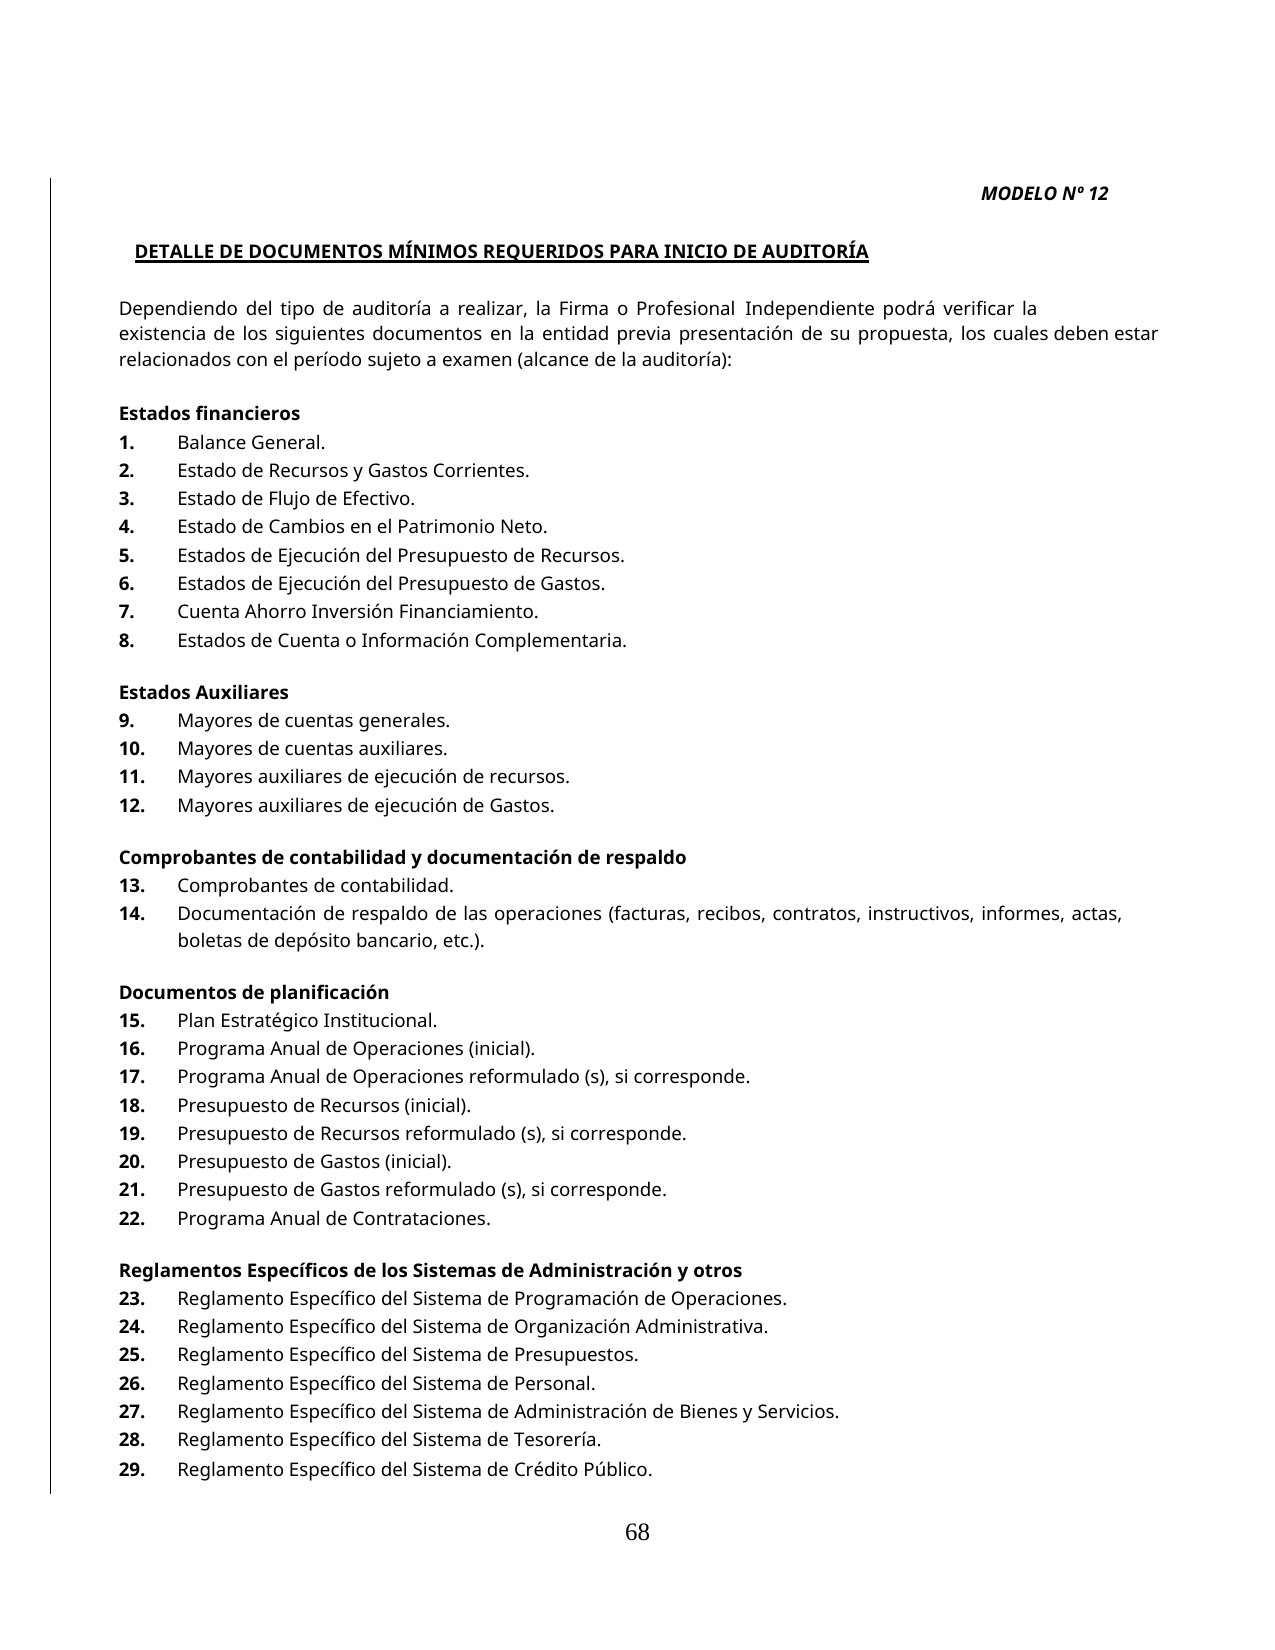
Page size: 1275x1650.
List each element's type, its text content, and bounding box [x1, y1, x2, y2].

text existencia de los siguientes documentos en la entidad previa presentación de su propuesta, los cuales deben estar relacionados con el período sujeto a examen (alcance de la auditoría): [118, 320, 1191, 371]
text 8. Estados de Cuenta o Información Complementaria. [118, 624, 1171, 653]
text Estados financieros [118, 401, 1171, 426]
text 27. Reglamento Específico del Sistema de Administración de Bienes y Servicios. [118, 1396, 1171, 1424]
text 18. Presupuesto de Recursos (inicial). [118, 1089, 1171, 1118]
text 3. Estado de Flujo de Efectivo. [118, 483, 1171, 511]
text 5. Estados de Ejecución del Presupuesto de Recursos. [118, 539, 1171, 568]
text 4. Estado de Cambios en el Patrimonio Neto. [118, 511, 1171, 539]
text Documentos de planificación [118, 979, 1171, 1004]
text DETALLE DE DOCUMENTOS MÍNIMOS REQUERIDOS PARA INICIO DE AUDITORÍA [134, 235, 1174, 263]
text 21. Presupuesto de Gastos reformulado (s), si corresponde. [118, 1174, 1171, 1202]
text 10. Mayores de cuentas auxiliares. [118, 733, 1171, 761]
text 1. Balance General. [118, 426, 1171, 455]
text 2. Estado de Recursos y Gastos Corrientes. [118, 455, 1171, 483]
text 25. Reglamento Específico del Sistema de Presupuestos. [118, 1339, 1171, 1368]
text 23. Reglamento Específico del Sistema de Programación de Operaciones. [118, 1283, 1171, 1311]
text Estados Auxiliares [118, 679, 1171, 705]
text Reglamentos Específicos de los Sistemas de Administración y otros [118, 1257, 1171, 1283]
text 11. Mayores auxiliares de ejecución de recursos. [118, 761, 1171, 789]
text 12. Mayores auxiliares de ejecución de Gastos. [118, 789, 1171, 818]
text 6. Estados de Ejecución del Presupuesto de Gastos. [118, 568, 1171, 596]
text 13. Comprobantes de contabilidad. [118, 869, 1171, 898]
text 9. Mayores de cuentas generales. [118, 705, 1171, 733]
text 16. Programa Anual de Operaciones (inicial). [118, 1033, 1171, 1061]
text MODELO Nº 12 [981, 180, 1171, 206]
text 15. Plan Estratégico Institucional. [118, 1004, 1171, 1033]
text 14. Documentación de respaldo de las operaciones (facturas, recibos, contratos, instructivos, informes, actas, boletas de depósito bancario, etc.). [118, 900, 1191, 952]
text 17. Programa Anual de Operaciones reformulado (s), si corresponde. [118, 1061, 1171, 1089]
text Comprobantes de contabilidad y documentación de respaldo [118, 844, 1171, 869]
text 28. Reglamento Específico del Sistema de Tesorería. [118, 1424, 1171, 1452]
text 29. Reglamento Específico del Sistema de Crédito Público. [118, 1452, 1171, 1480]
text 24. Reglamento Específico del Sistema de Organización Administrativa. [118, 1311, 1171, 1339]
text 20. Presupuesto de Gastos (inicial). [118, 1146, 1171, 1174]
text 26. Reglamento Específico del Sistema de Personal. [118, 1368, 1171, 1396]
text 19. Presupuesto de Recursos reformulado (s), si corresponde. [118, 1118, 1171, 1146]
text Dependiendo del tipo de auditoría a realizar, la Firma o Profesional Independiente podrá verificar la [118, 295, 1191, 320]
text 7. Cuenta Ahorro Inversión Financiamiento. [118, 596, 1171, 624]
text 22. Programa Anual de Contrataciones. [118, 1202, 1171, 1231]
